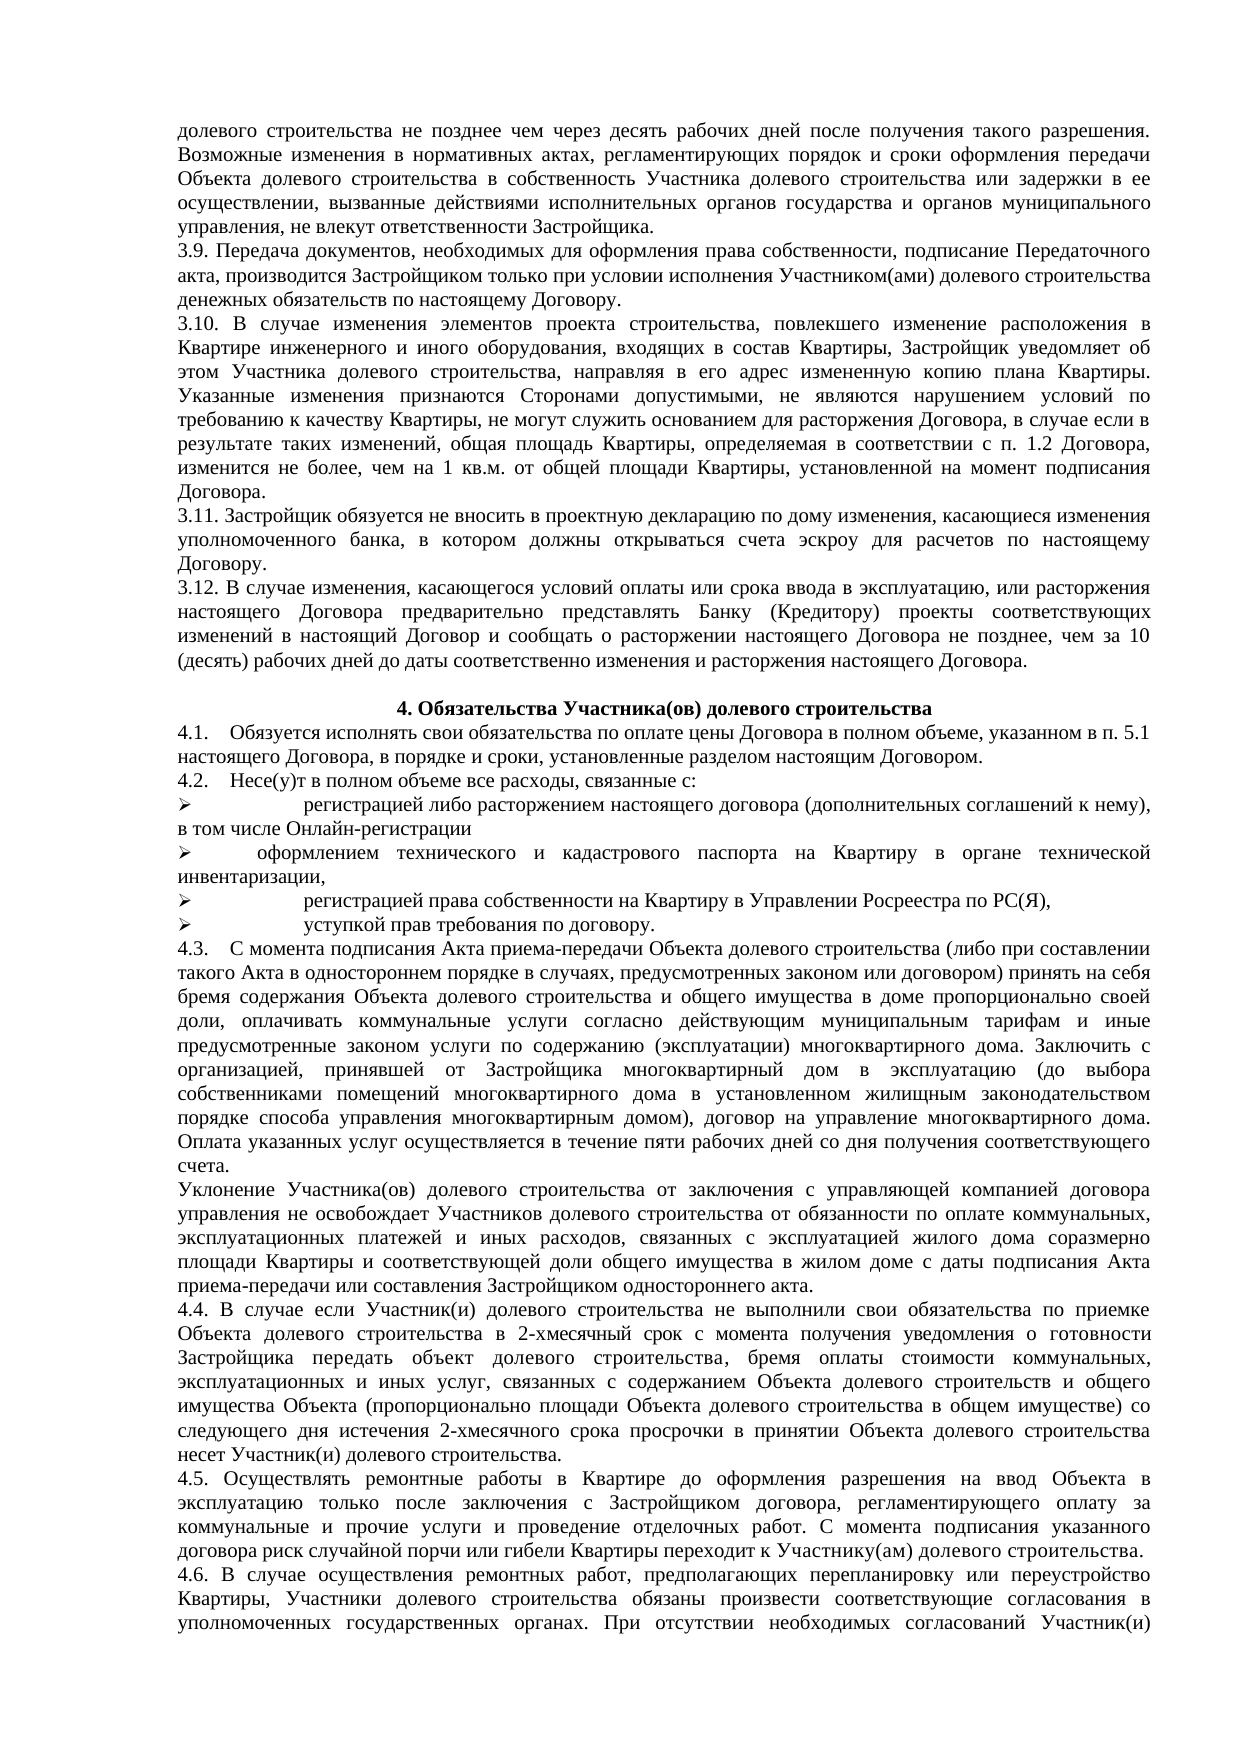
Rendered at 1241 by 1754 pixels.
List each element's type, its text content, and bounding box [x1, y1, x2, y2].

list регистрацией права собственности на Квартиру в Управлении Росреестра по РС(Я), [177, 888, 1152, 912]
list уступкой прав требования по договору. [177, 912, 1152, 936]
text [177, 1562, 1152, 1634]
list оформлением технического и кадастрового паспорта на Квартиру в органе технической инвентаризации, [177, 840, 1152, 888]
text 4. Обязательства Участника(ов) долевого строительства [177, 696, 1152, 720]
list Несе(у)т в полном объеме все расходы, связанные с: [177, 768, 1152, 792]
list регистрацией либо расторжением настоящего договора (дополнительных соглашений к нему), в том числе Онлайн-регистрации [177, 792, 1152, 840]
text 3.11. Застройщик обязуется не вносить в проектную декларацию по дому изменения, касающиеся изменения уполномоченного банка, в котором должны открываться счета эскроу для расчетов по настоящему Договору. [177, 503, 1152, 575]
text 3.10. В случае изменения элементов проекта строительства, повлекшего изменение расположения в Квартире инженерного и иного оборудования, входящих в состав Квартиры, Застройщик уведомляет об этом Участника долевого строительства, направляя в его адрес измененную копию плана Квартиры. Указанные изменения признаются Сторонами допустимыми, не являются нарушением условий по требованию к качеству Квартиры, не могут служить основанием для расторжения Договора, в случае если в результате таких изменений, общая площадь Квартиры, определяемая в соответствии с п. 1.2 Договора, изменится не более, чем на 1 кв.м. от общей площади Квартиры, установленной на момент подписания Договора. [177, 311, 1152, 503]
text 4.4. В случае если Участник(и) долевого строительства не выполнили свои обязательства по приемке Объекта долевого строительства в 2-хмесячный срок с момента получения уведомления о готовности Застройщика передать объект долевого строительства, бремя оплаты стоимости коммунальных, эксплуатационных и иных услуг, связанных с содержанием Объекта долевого строительств и общего имущества Объекта (пропорционально площади Объекта долевого строительства в общем имуществе) со следующего дня истечения 2-хмесячного срока просрочки в принятии Объекта долевого строительства несет Участник(и) долевого строительства. [177, 1297, 1152, 1466]
list Обязуется исполнять свои обязательства по оплате цены Договора в полном объеме, указанном в п. 5.1 настоящего Договора, в порядке и сроки, установленные разделом настоящим Договором. [177, 720, 1152, 768]
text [177, 118, 1152, 238]
text Уклонение Участника(ов) долевого строительства от заключения с управляющей компанией договора управления не освобождает Участников долевого строительства от обязанности по оплате коммунальных, эксплуатационных платежей и иных расходов, связанных с эксплуатацией жилого дома соразмерно площади Квартиры и соответствующей доли общего имущества в жилом доме с даты подписания Акта приема-передачи или составления Застройщиком одностороннего акта. [177, 1177, 1152, 1297]
text 3.9. Передача документов, необходимых для оформления права собственности, подписание Передаточного акта, производится Застройщиком только при условии исполнения Участником(ами) долевого строительства денежных обязательств по настоящему Договору. [177, 238, 1152, 311]
text 3.12. В случае изменения, касающегося условий оплаты или срока ввода в эксплуатацию, или расторжения настоящего Договора предварительно представлять Банку (Кредитору) проекты соответствующих изменений в настоящий Договор и сообщать о расторжении настоящего Договора не позднее, чем за 10 (десять) рабочих дней до даты соответственно изменения и расторжения настоящего Договора. [177, 575, 1152, 672]
list С момента подписания Акта приема-передачи Объекта долевого строительства (либо при составлении такого Акта в одностороннем порядке в случаях, предусмотренных законом или договором) принять на себя бремя содержания Объекта долевого строительства и общего имущества в доме пропорционально своей доли, оплачивать коммунальные услуги согласно действующим муниципальным тарифам и иные предусмотренные законом услуги по содержанию (эксплуатации) многоквартирного дома. Заключить с организацией, принявшей от Застройщика многоквартирный дом в эксплуатацию (до выбора собственниками помещений многоквартирного дома в установленном жилищным законодательством порядке способа управления многоквартирным домом), договор на управление многоквартирного дома. Оплата указанных услуг осуществляется в течение пяти рабочих дней со дня получения соответствующего счета. [177, 936, 1152, 1177]
text 4.5. Осуществлять ремонтные работы в Квартире до оформления разрешения на ввод Объекта в эксплуатацию только после заключения с Застройщиком договора, регламентирующего оплату за коммунальные и прочие услуги и проведение отделочных работ. С момента подписания указанного договора риск случайной порчи или гибели Квартиры переходит к Участнику(ам) долевого строительства. [177, 1466, 1152, 1562]
